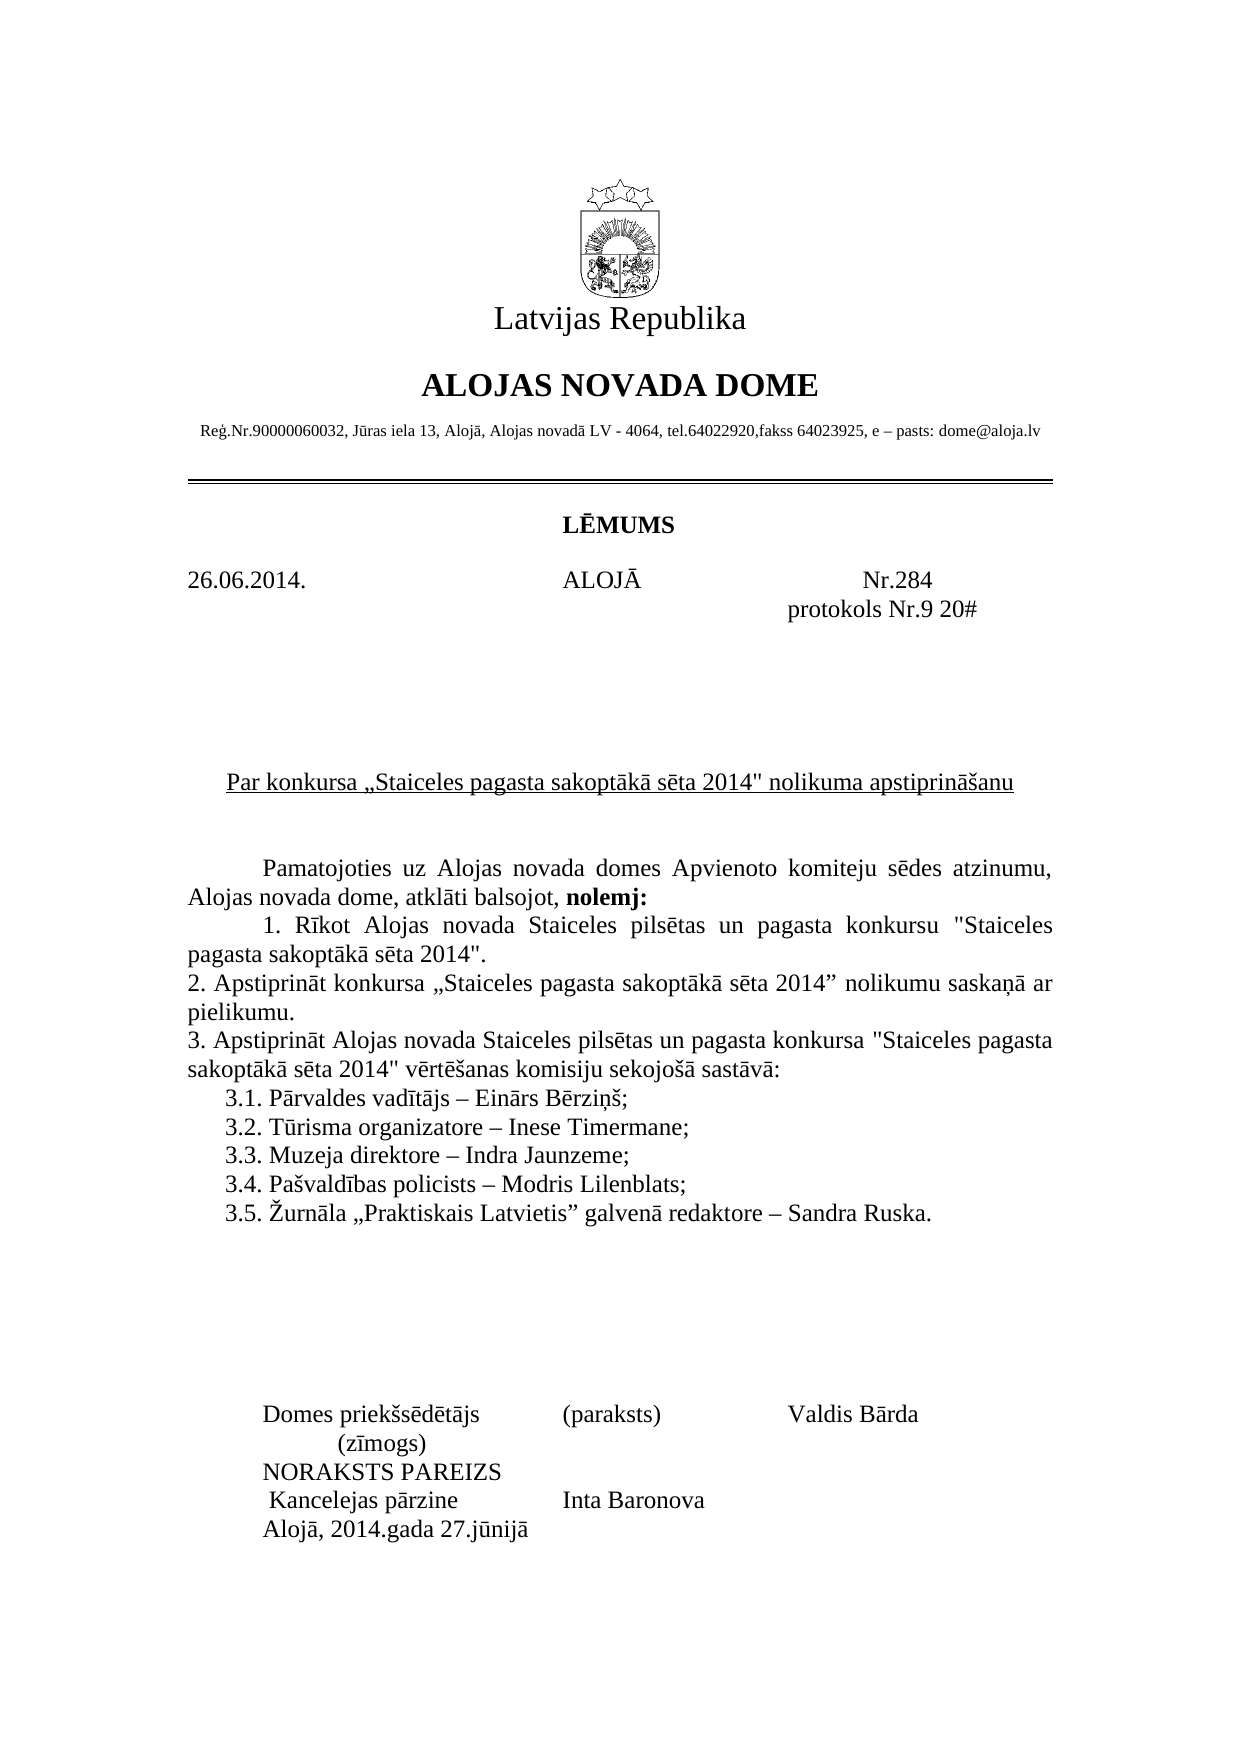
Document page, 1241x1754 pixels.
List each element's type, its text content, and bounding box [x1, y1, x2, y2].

text (zīmogs) [300, 1428, 1053, 1457]
text Pamatojoties uz Alojas novada domes Apvienoto komiteju sēdes atzinumu, Alojas novada dome, atklāti balsojot, nolemj: [187, 853, 1053, 911]
text ALOJAS NOVADA DOME [187, 366, 1053, 404]
text Kancelejas pārzine Inta Baronova [187, 1486, 1053, 1514]
text 1. Rīkot Alojas novada Staiceles pilsētas un pagasta konkursu "Staiceles pagasta sakoptākā sēta 2014". [187, 911, 1053, 968]
text Domes priekšsēdētājs (paraksts) Valdis Bārda [225, 1399, 1053, 1428]
text 3. Apstiprināt Alojas novada Staiceles pilsētas un pagasta konkursa "Staiceles pagasta sakoptākā sēta 2014" vērtēšanas komisiju sekojošā sastāvā: [187, 1026, 1053, 1083]
text NORAKSTS PAREIZS [187, 1457, 1053, 1486]
text 3.2. Tūrisma organizatore – Inese Timermane; [225, 1112, 1053, 1141]
text Latvijas Republika [187, 298, 1053, 337]
text 3.4. Pašvaldības policists – Modris Lilenblats; [225, 1169, 1053, 1198]
text 3.3. Muzeja direktore – Indra Jaunzeme; [225, 1141, 1053, 1169]
text 2. Apstiprināt konkursa „Staiceles pagasta sakoptākā sēta 2014” nolikumu saskaņā ar pielikumu. [187, 968, 1053, 1026]
text protokols Nr.9 20# [712, 594, 1053, 623]
text 3.5. Žurnāla „Praktiskais Latvietis” galvenā redaktore – Sandra Ruska. [225, 1198, 1053, 1227]
text Par konkursa „Staiceles pagasta sakoptākā sēta 2014" nolikuma apstiprināšanu [187, 767, 1053, 796]
text 26.06.2014. ALOJĀ Nr.284 [187, 566, 1053, 594]
text Alojā, 2014.gada 27.jūnijā [187, 1514, 1053, 1543]
picture [579, 178, 661, 299]
text Reģ.Nr.90000060032, Jūras iela 13, Alojā, Alojas novadā LV - 4064, tel.64022920,fakss 64023925, e – pasts: dome@aloja.lv [187, 421, 1053, 484]
text 3.1. Pārvaldes vadītājs – Einārs Bērziņš; [225, 1083, 1053, 1112]
